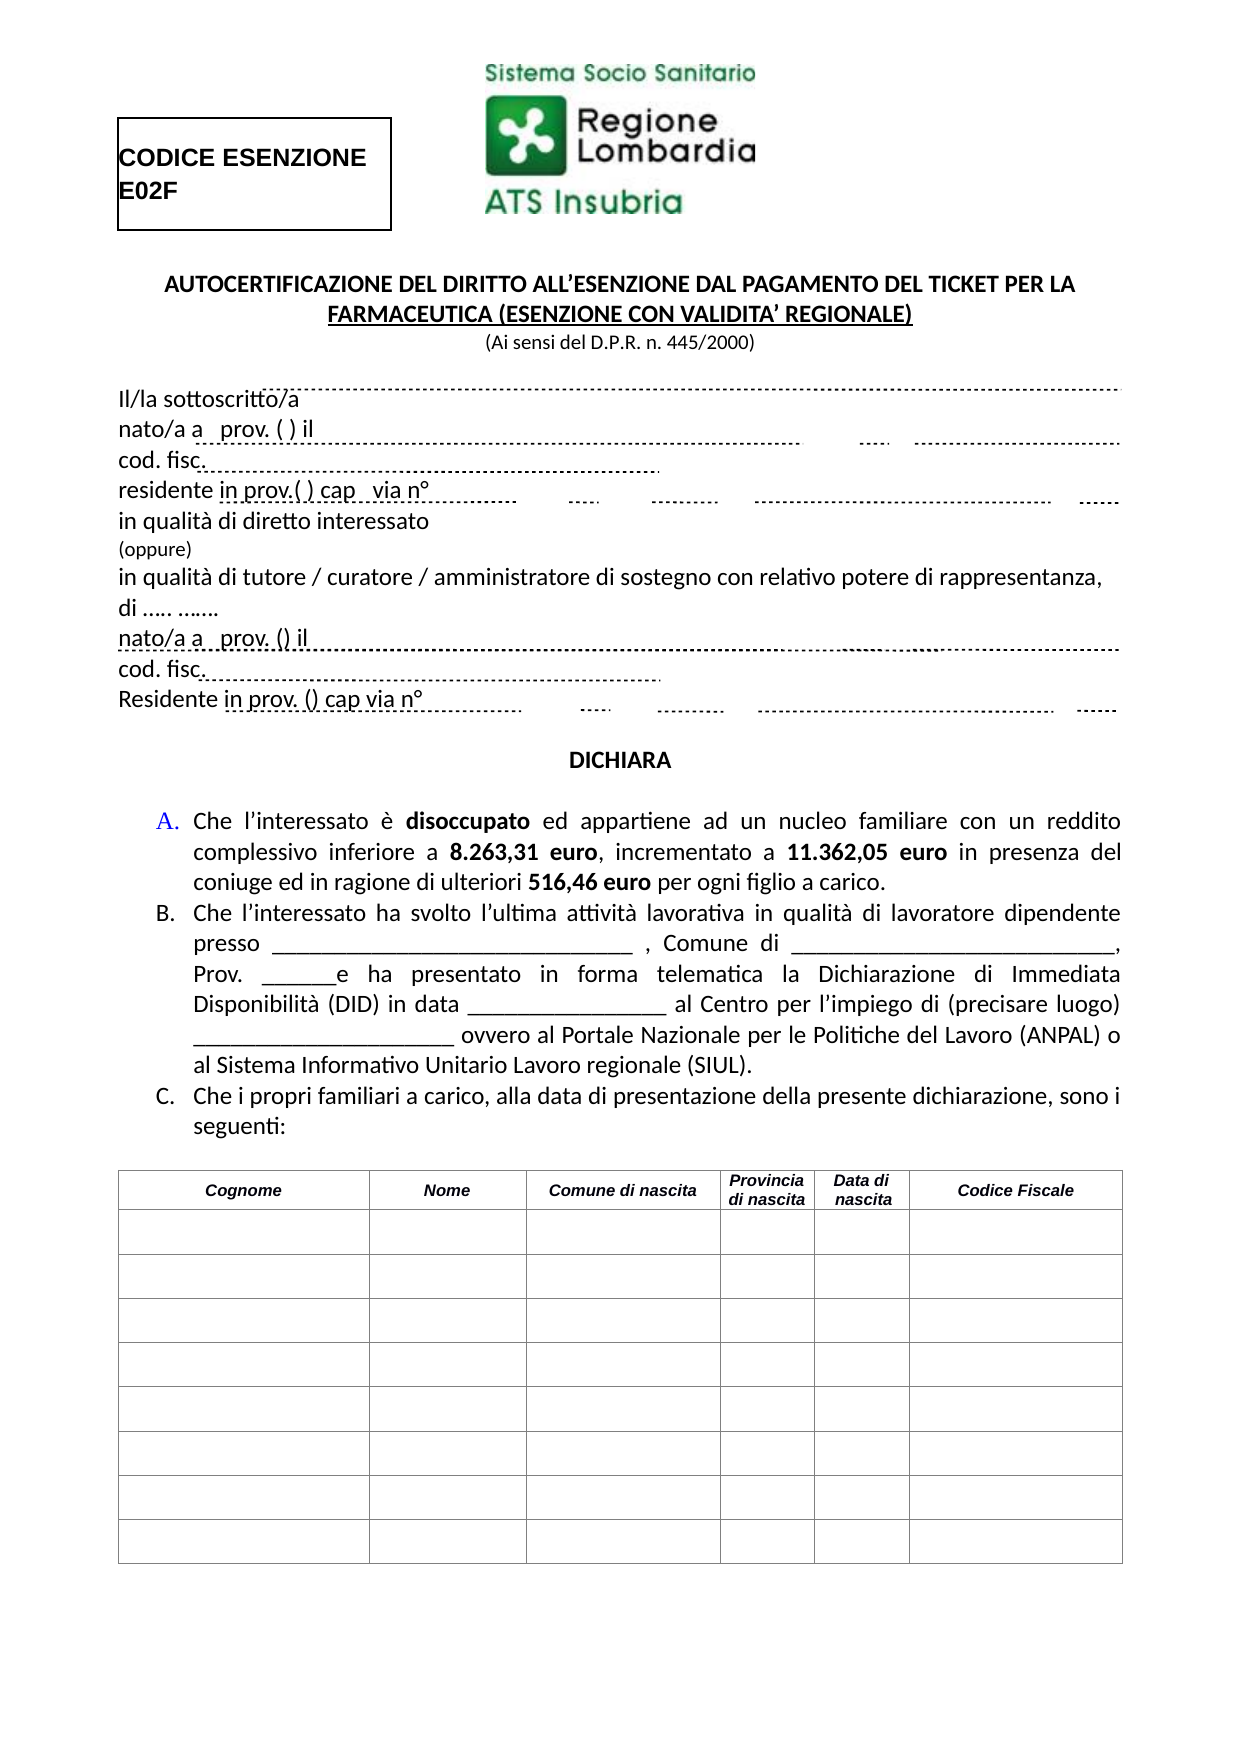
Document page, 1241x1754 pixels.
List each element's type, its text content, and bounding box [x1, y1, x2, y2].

table_cell [721, 1387, 814, 1431]
table_cell [527, 1476, 720, 1519]
text DICHIARA [118, 744, 1122, 775]
table_cell [721, 1343, 814, 1386]
table_cell [815, 1476, 909, 1519]
table_cell [370, 1255, 526, 1298]
table_cell [527, 1520, 720, 1563]
table_cell [527, 1432, 720, 1475]
list Che l’interessato ha svolto l’ultima attività lavorativa in qualità di lavoratore dipendente presso _____________________________ , Comune di __________________________, Prov. ______e ha presentato in forma telematica la Dichiarazione di Immediata Disponibilità (DID) in data ________________ al Centro per l’impiego di (precisare luogo) _____________________ ovvero al Portale Nazionale per le Politiche del Lavoro (ANPAL) o al Sistema Informativo Unitario Lavoro regionale (SIUL). [156, 897, 1122, 1080]
table_cell [527, 1343, 720, 1386]
text nato/a a prov. () il [118, 622, 1122, 653]
text in qualità di diretto interessato [118, 505, 1122, 536]
table_cell [119, 1476, 369, 1519]
table_cell [370, 1520, 526, 1563]
text (oppure) [118, 536, 1122, 561]
table_cell [370, 1432, 526, 1475]
table_cell [721, 1476, 814, 1519]
text cod. fisc. [118, 653, 1122, 683]
table_cell [910, 1432, 1122, 1475]
text nato/a a prov. ( ) il [118, 414, 1122, 444]
table_cell [370, 1387, 526, 1431]
picture [485, 64, 756, 214]
text Residente in prov. () cap via n° [118, 683, 1122, 714]
text residente in prov.( ) cap via n° [118, 475, 1122, 505]
table_cell [370, 1210, 526, 1253]
table_cell [370, 1476, 526, 1519]
table_cell [527, 1299, 720, 1342]
table_header Provincia di nascita [721, 1171, 814, 1209]
table_cell [815, 1520, 909, 1563]
table_header Comune di nascita [527, 1171, 720, 1209]
table_header Data di nascita [815, 1171, 909, 1209]
table_header Codice Fiscale [910, 1171, 1122, 1209]
table_header Nome [370, 1171, 526, 1209]
table_cell [910, 1343, 1122, 1386]
list Che i propri familiari a carico, alla data di presentazione della presente dichiarazione, sono i seguenti: [156, 1080, 1122, 1141]
table_cell [815, 1299, 909, 1342]
table_cell [119, 1343, 369, 1386]
table_cell [119, 1255, 369, 1298]
table_cell [119, 1299, 369, 1342]
table_cell [910, 1520, 1122, 1563]
table_cell [527, 1210, 720, 1253]
table_cell [815, 1387, 909, 1431]
table_cell [815, 1210, 909, 1253]
table_cell [721, 1255, 814, 1298]
table_cell [910, 1299, 1122, 1342]
table_cell [721, 1520, 814, 1563]
table_cell [527, 1255, 720, 1298]
table_cell [370, 1343, 526, 1386]
list Che l’interessato è disoccupato ed appartiene ad un nucleo familiare con un reddito complessivo inferiore a 8.263,31 euro, incrementato a 11.362,05 euro in presenza del coniuge ed in ragione di ulteriori 516,46 euro per ogni figlio a carico. [156, 805, 1122, 897]
table_cell [815, 1432, 909, 1475]
table_cell [910, 1210, 1122, 1253]
text AUTOCERTIFICAZIONE DEL DIRITTO ALL’ESENZIONE DAL PAGAMENTO DEL TICKET PER LA FARMACEUTICA (ESENZIONE CON VALIDITA’ REGIONALE) [118, 237, 1122, 329]
table_cell [721, 1210, 814, 1253]
table_cell [721, 1432, 814, 1475]
table_cell [815, 1343, 909, 1386]
text cod. fisc. [118, 444, 1122, 475]
table_cell [910, 1476, 1122, 1519]
text Il/la sottoscritto/a [118, 383, 1122, 414]
table_cell [119, 1387, 369, 1431]
table_cell [119, 1432, 369, 1475]
table_cell [721, 1299, 814, 1342]
table_cell [370, 1299, 526, 1342]
table_cell [527, 1387, 720, 1431]
table_cell [910, 1255, 1122, 1298]
table_cell [119, 1210, 369, 1253]
table_cell [910, 1387, 1122, 1431]
table_cell [119, 1520, 369, 1563]
text in qualità di tutore / curatore / amministratore di sostegno con relativo potere di rappresentanza, di ….. ……. [118, 561, 1122, 622]
table_header Cognome [119, 1171, 369, 1209]
text (Ai sensi del D.P.R. n. 445/2000) [118, 329, 1122, 354]
table_cell [815, 1255, 909, 1298]
